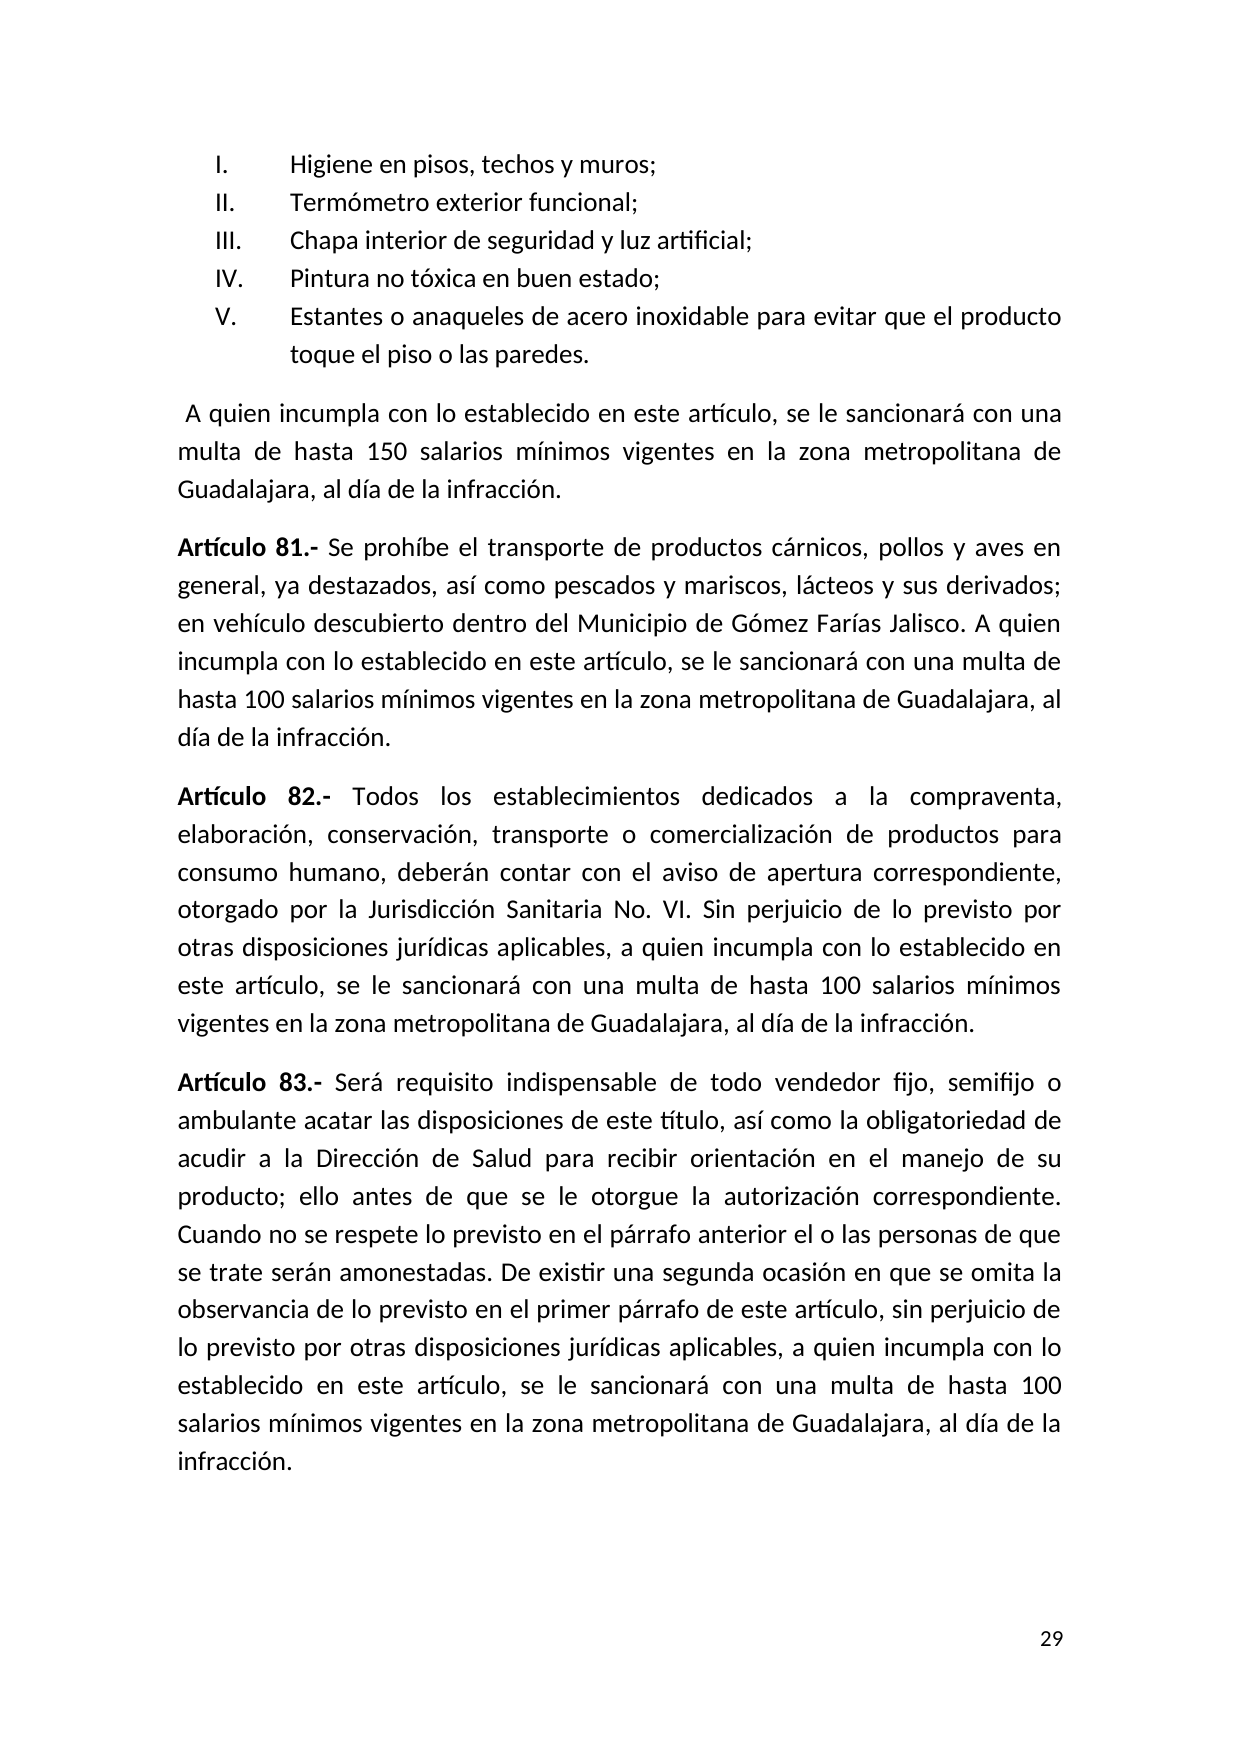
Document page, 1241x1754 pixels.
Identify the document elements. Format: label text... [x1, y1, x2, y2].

text Artículo 83.- Será requisito indispensable de todo vendedor fijo, semifijo o ambulante acatar las disposiciones de este título, así como la obligatoriedad de acudir a la Dirección de Salud para recibir orientación en el manejo de su producto; ello antes de que se le otorgue la autorización correspondiente. Cuando no se respete lo previsto en el párrafo anterior el o las personas de que se trate serán amonestadas. De existir una segunda ocasión en que se omita la observancia de lo previsto en el primer párrafo de este artículo, sin perjuicio de lo previsto por otras disposiciones jurídicas aplicables, a quien incumpla con lo establecido en este artículo, se le sancionará con una multa de hasta 100 salarios mínimos vigentes en la zona metropolitana de Guadalajara, al día de la infracción. [177, 1065, 1063, 1477]
text Artículo 81.- Se prohíbe el transporte de productos cárnicos, pollos y aves en general, ya destazados, así como pescados y mariscos, lácteos y sus derivados; en vehículo descubierto dentro del Municipio de Gómez Farías Jalisco. A quien incumpla con lo establecido en este artículo, se le sancionará con una multa de hasta 100 salarios mínimos vigentes en la zona metropolitana de Guadalajara, al día de la infracción. [177, 531, 1063, 753]
list Pintura no tóxica en buen estado; [215, 261, 1063, 294]
text Artículo 82.- Todos los establecimientos dedicados a la compraventa, elaboración, conservación, transporte o comercialización de productos para consumo humano, deberán contar con el aviso de apertura correspondiente, otorgado por la Jurisdicción Sanitaria No. VI. Sin perjuicio de lo previsto por otras disposiciones jurídicas aplicables, a quien incumpla con lo establecido en este artículo, se le sancionará con una multa de hasta 100 salarios mínimos vigentes en la zona metropolitana de Guadalajara, al día de la infracción. [177, 779, 1063, 1039]
text A quien incumpla con lo establecido en este artículo, se le sancionará con una multa de hasta 150 salarios mínimos vigentes en la zona metropolitana de Guadalajara, al día de la infracción. [177, 396, 1063, 505]
list Estantes o anaqueles de acero inoxidable para evitar que el producto toque el piso o las paredes. [215, 299, 1063, 370]
list Chapa interior de seguridad y luz artificial; [215, 223, 1063, 256]
list Termómetro exterior funcional; [215, 186, 1063, 218]
list Higiene en pisos, techos y muros; [215, 148, 1063, 181]
